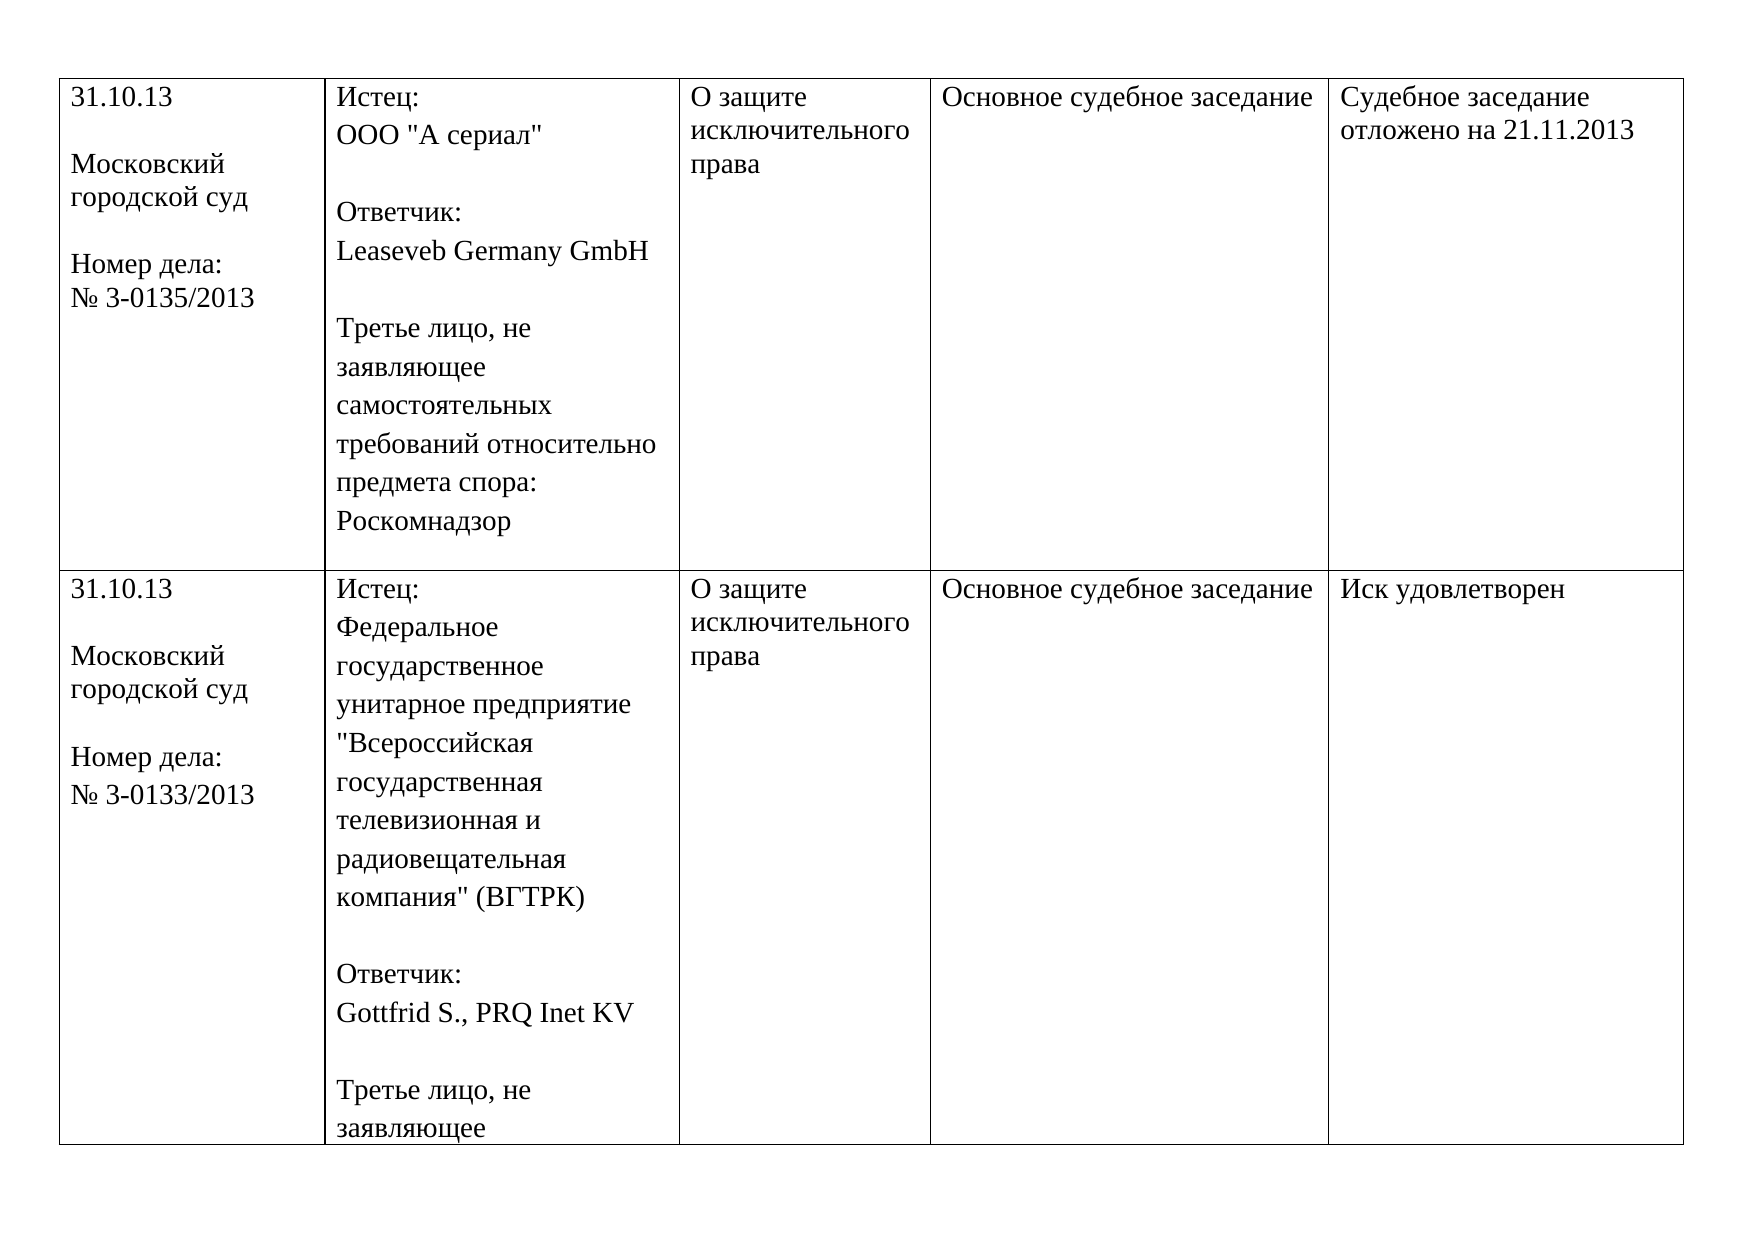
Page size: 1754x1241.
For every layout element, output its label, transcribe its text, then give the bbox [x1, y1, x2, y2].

table_cell Истец: ООО "А сериал" Ответчик: Leaseveb Germany GmbH Третье лицо, не заявляющее самостоятельных требований относительно предмета спора: Роскомнадзор [326, 79, 679, 570]
table_cell Иск удовлетворен [1329, 571, 1683, 1144]
table_cell Судебное заседание отложено на 21.11.2013 [1329, 79, 1683, 570]
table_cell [931, 571, 1328, 1144]
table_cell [326, 571, 679, 1144]
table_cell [680, 571, 930, 1144]
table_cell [931, 79, 1328, 570]
table_cell О защите исключительного права [680, 79, 930, 570]
table_cell 31.10.13 Московский городской суд Номер дела: № 3-0135/2013 [60, 79, 324, 570]
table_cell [60, 571, 324, 1144]
